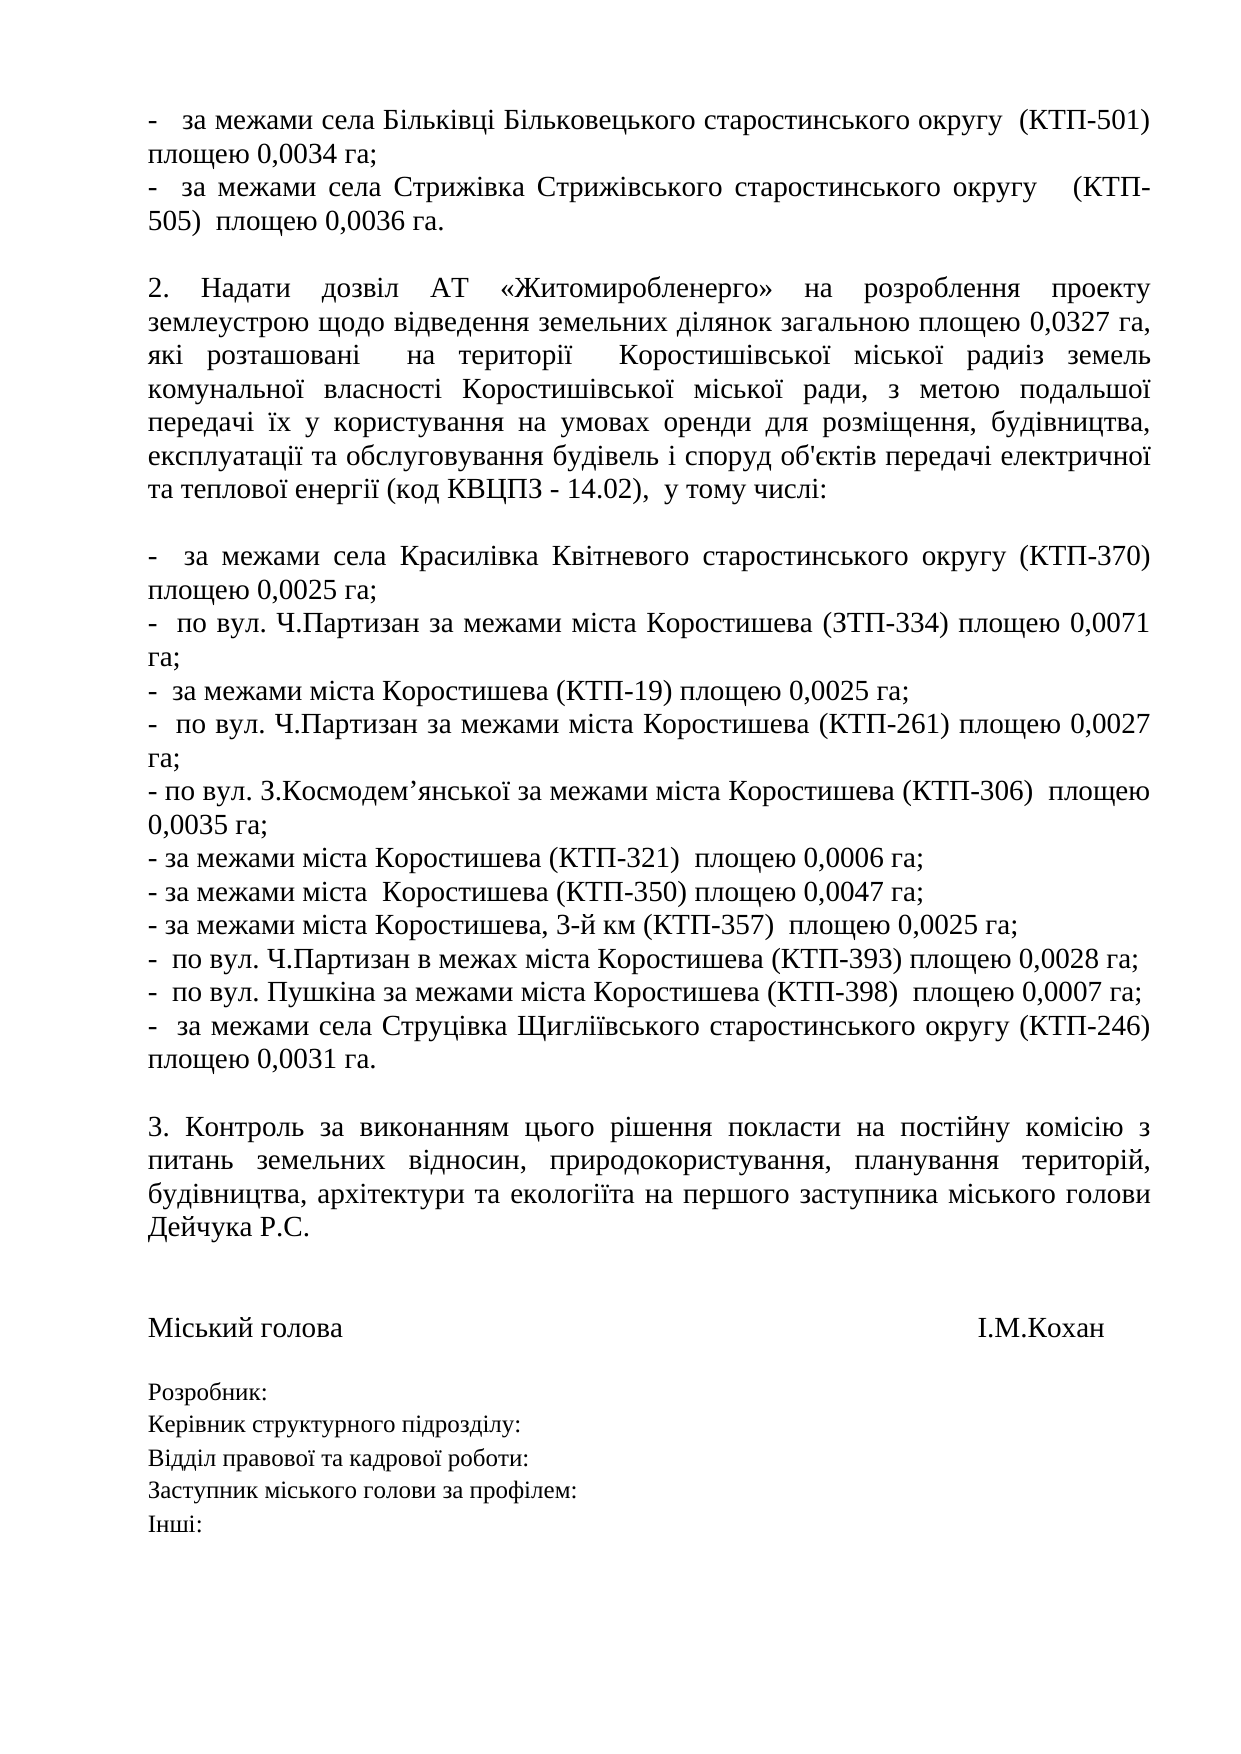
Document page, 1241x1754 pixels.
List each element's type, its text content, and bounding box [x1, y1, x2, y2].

text 2. Надати дозвіл АТ «Житомиробленерго» на розроблення проекту землеустрою щодо відведення земельних ділянок загальною площею 0,0327 га, які розташовані на території Коростишівської міської радиіз земель комунальної власності Коростишівської міської ради, з метою подальшої передачі їх у користування на умовах оренди для розміщення, будівництва, експлуатації та обслуговування будівель і споруд об'єктів передачі електричної та теплової енергії (код КВЦПЗ - 14.02), у тому числі: [148, 270, 1152, 505]
text - за межами села Більківці Більковецького старостинського округу (КТП-501) площею 0,0034 га; [148, 102, 1152, 169]
text - по вул. Ч.Партизан в межах міста Коростишева (КТП-393) площею 0,0028 га; [148, 941, 1152, 974]
text Інші: [148, 1509, 1152, 1537]
text 3. Контроль за виконанням цього рішення покласти на постійну комісію з питань земельних відносин, природокористування, планування територій, будівництва, архітектури та екологіїта на першого заступника міського голови Дейчука Р.С. [148, 1109, 1152, 1243]
text Відділ правової та кадрової роботи: [148, 1443, 1152, 1471]
text - за межами села Красилівка Квітневого старостинського округу (КТП-370) площею 0,0025 га; [148, 538, 1152, 606]
text Міський голова І.М.Кохан [148, 1310, 1152, 1343]
text - за межами міста Коростишева (КТП-350) площею 0,0047 га; [148, 874, 1152, 907]
text - за межами міста Коростишева (КТП-321) площею 0,0006 га; [148, 840, 1152, 874]
text - за межами села Стрижівка Стрижівського старостинського округу (КТП-505) площею 0,0036 га. [148, 169, 1152, 237]
text Заступник міського голови за профілем: [148, 1476, 1152, 1504]
text - за межами міста Коростишева, 3-й км (КТП-357) площею 0,0025 га; [148, 907, 1152, 941]
text Розробник: [148, 1377, 1152, 1405]
text - по вул. Пушкіна за межами міста Коростишева (КТП-398) площею 0,0007 га; [148, 974, 1152, 1008]
text - по вул. З.Космодем’янської за межами міста Коростишева (КТП-306) площею 0,0035 га; [148, 773, 1152, 840]
text - по вул. Ч.Партизан за межами міста Коростишева (ЗТП-334) площею 0,0071 га; [148, 606, 1152, 673]
text Керівник структурного підрозділу: [148, 1409, 1152, 1438]
text - за межами села Струцівка Щигліївського старостинського округу (КТП-246) площею 0,0031 га. [148, 1008, 1152, 1075]
text - по вул. Ч.Партизан за межами міста Коростишева (КТП-261) площею 0,0027 га; [148, 706, 1152, 773]
text - за межами міста Коростишева (КТП-19) площею 0,0025 га; [148, 673, 1152, 706]
